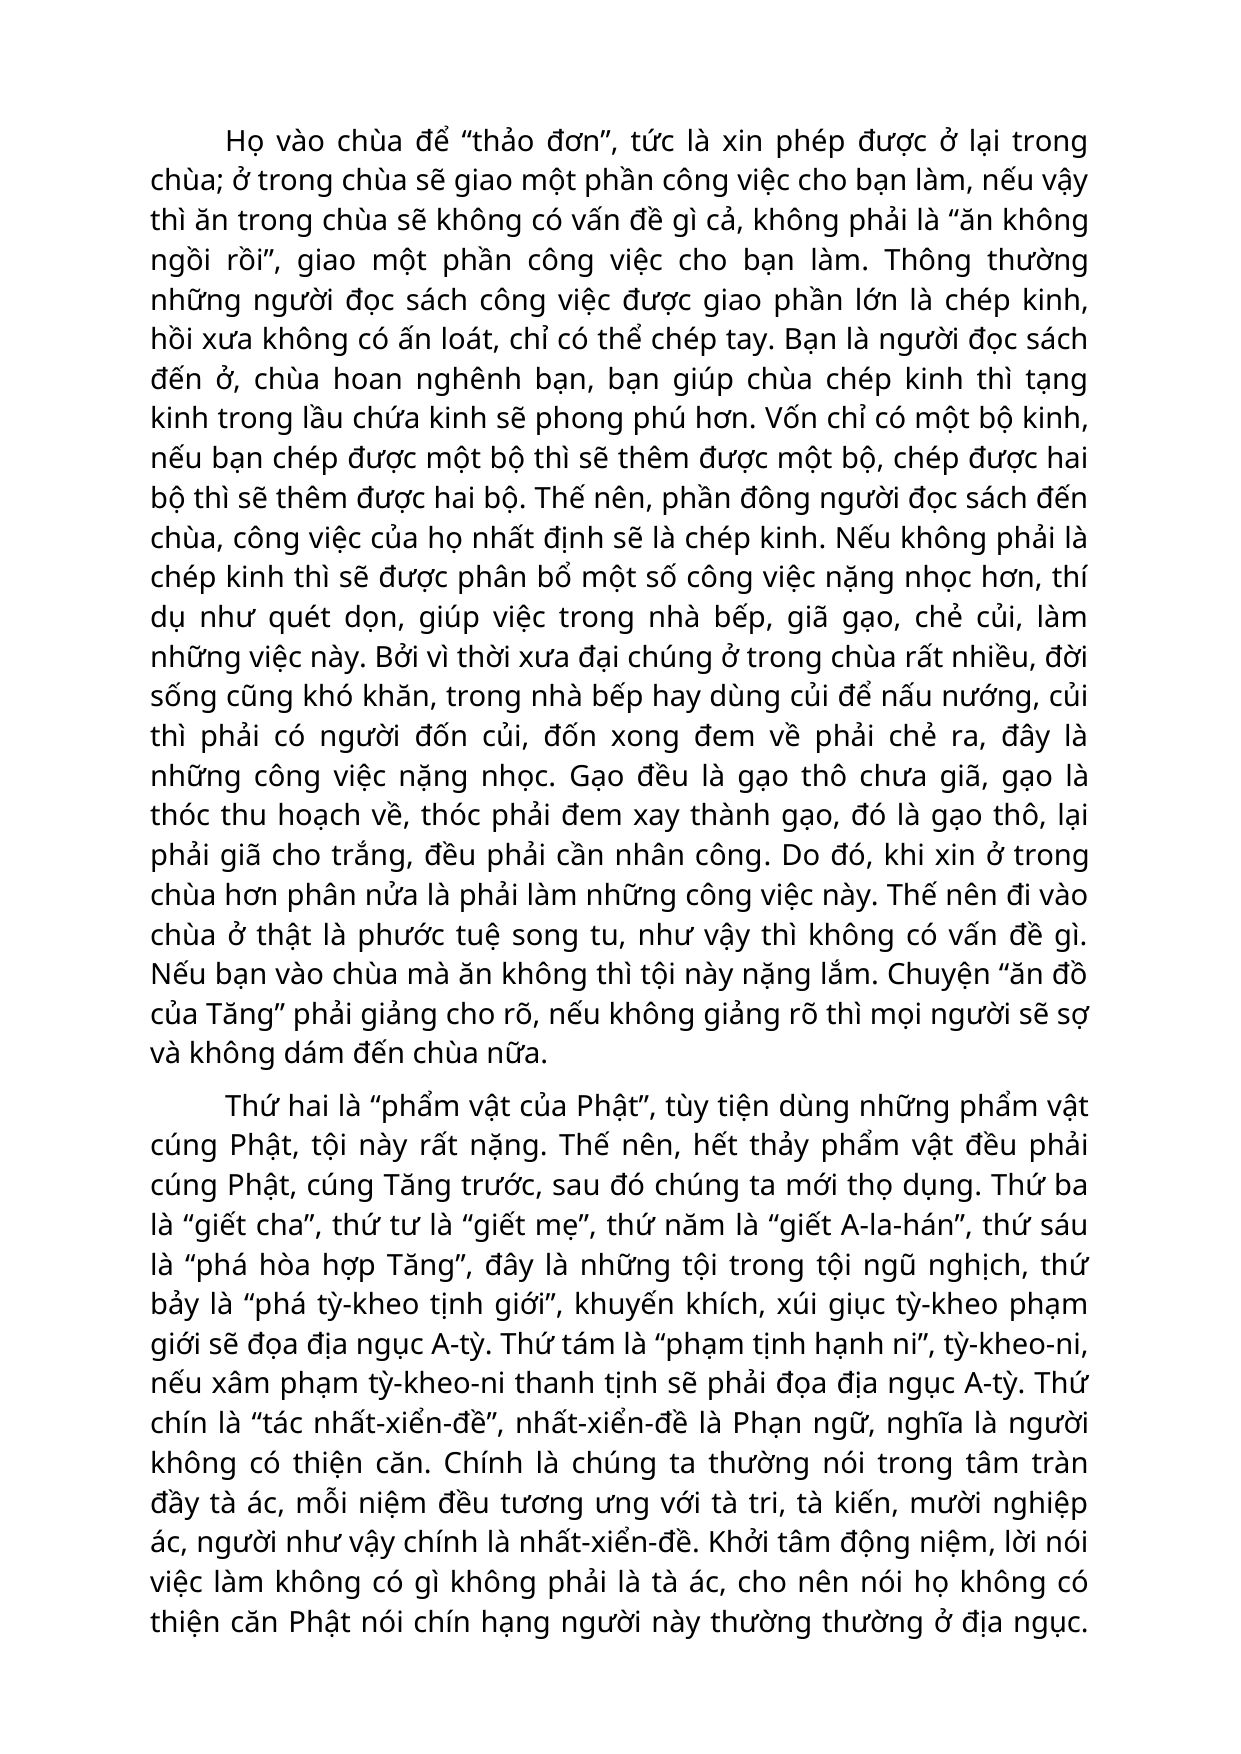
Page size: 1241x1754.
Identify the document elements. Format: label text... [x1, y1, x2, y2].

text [150, 1085, 1090, 1641]
text Họ vào chùa để “thảo đơn”, tức là xin phép được ở lại trong chùa; ở trong chùa sẽ giao một phần công việc cho bạn làm, nếu vậy thì ăn trong chùa sẽ không có vấn đề gì cả, không phải là “ăn không ngồi rồi”, giao một phần công việc cho bạn làm. Thông thường những người đọc sách công việc được giao phần lớn là chép kinh, hồi xưa không có ấn loát, chỉ có thể chép tay. Bạn là người đọc sách đến ở, chùa hoan nghênh bạn, bạn giúp chùa chép kinh thì tạng kinh trong lầu chứa kinh sẽ phong phú hơn. Vốn chỉ có một bộ kinh, nếu bạn chép được một bộ thì sẽ thêm được một bộ, chép được hai bộ thì sẽ thêm được hai bộ. Thế nên, phần đông người đọc sách đến chùa, công việc của họ nhất định sẽ là chép kinh. Nếu không phải là chép kinh thì sẽ được phân bổ một số công việc nặng nhọc hơn, thí dụ như quét dọn, giúp việc trong nhà bếp, giã gạo, chẻ củi, làm những việc này. Bởi vì thời xưa đại chúng ở trong chùa rất nhiều, đời sống cũng khó khăn, trong nhà bếp hay dùng củi để nấu nướng, củi thì phải có người đốn củi, đốn xong đem về phải chẻ ra, đây là những công việc nặng nhọc. Gạo đều là gạo thô chưa giã, gạo là thóc thu hoạch về, thóc phải đem xay thành gạo, đó là gạo thô, lại phải giã cho trắng, đều phải cần nhân công. Do đó, khi xin ở trong chùa hơn phân nửa là phải làm những công việc này. Thế nên đi vào chùa ở thật là phước tuệ song tu, như vậy thì không có vấn đề gì. Nếu bạn vào chùa mà ăn không thì tội này nặng lắm. Chuyện “ăn đồ của Tăng” phải giảng cho rõ, nếu không giảng rõ thì mọi người sẽ sợ và không dám đến chùa nữa. [150, 120, 1090, 1072]
